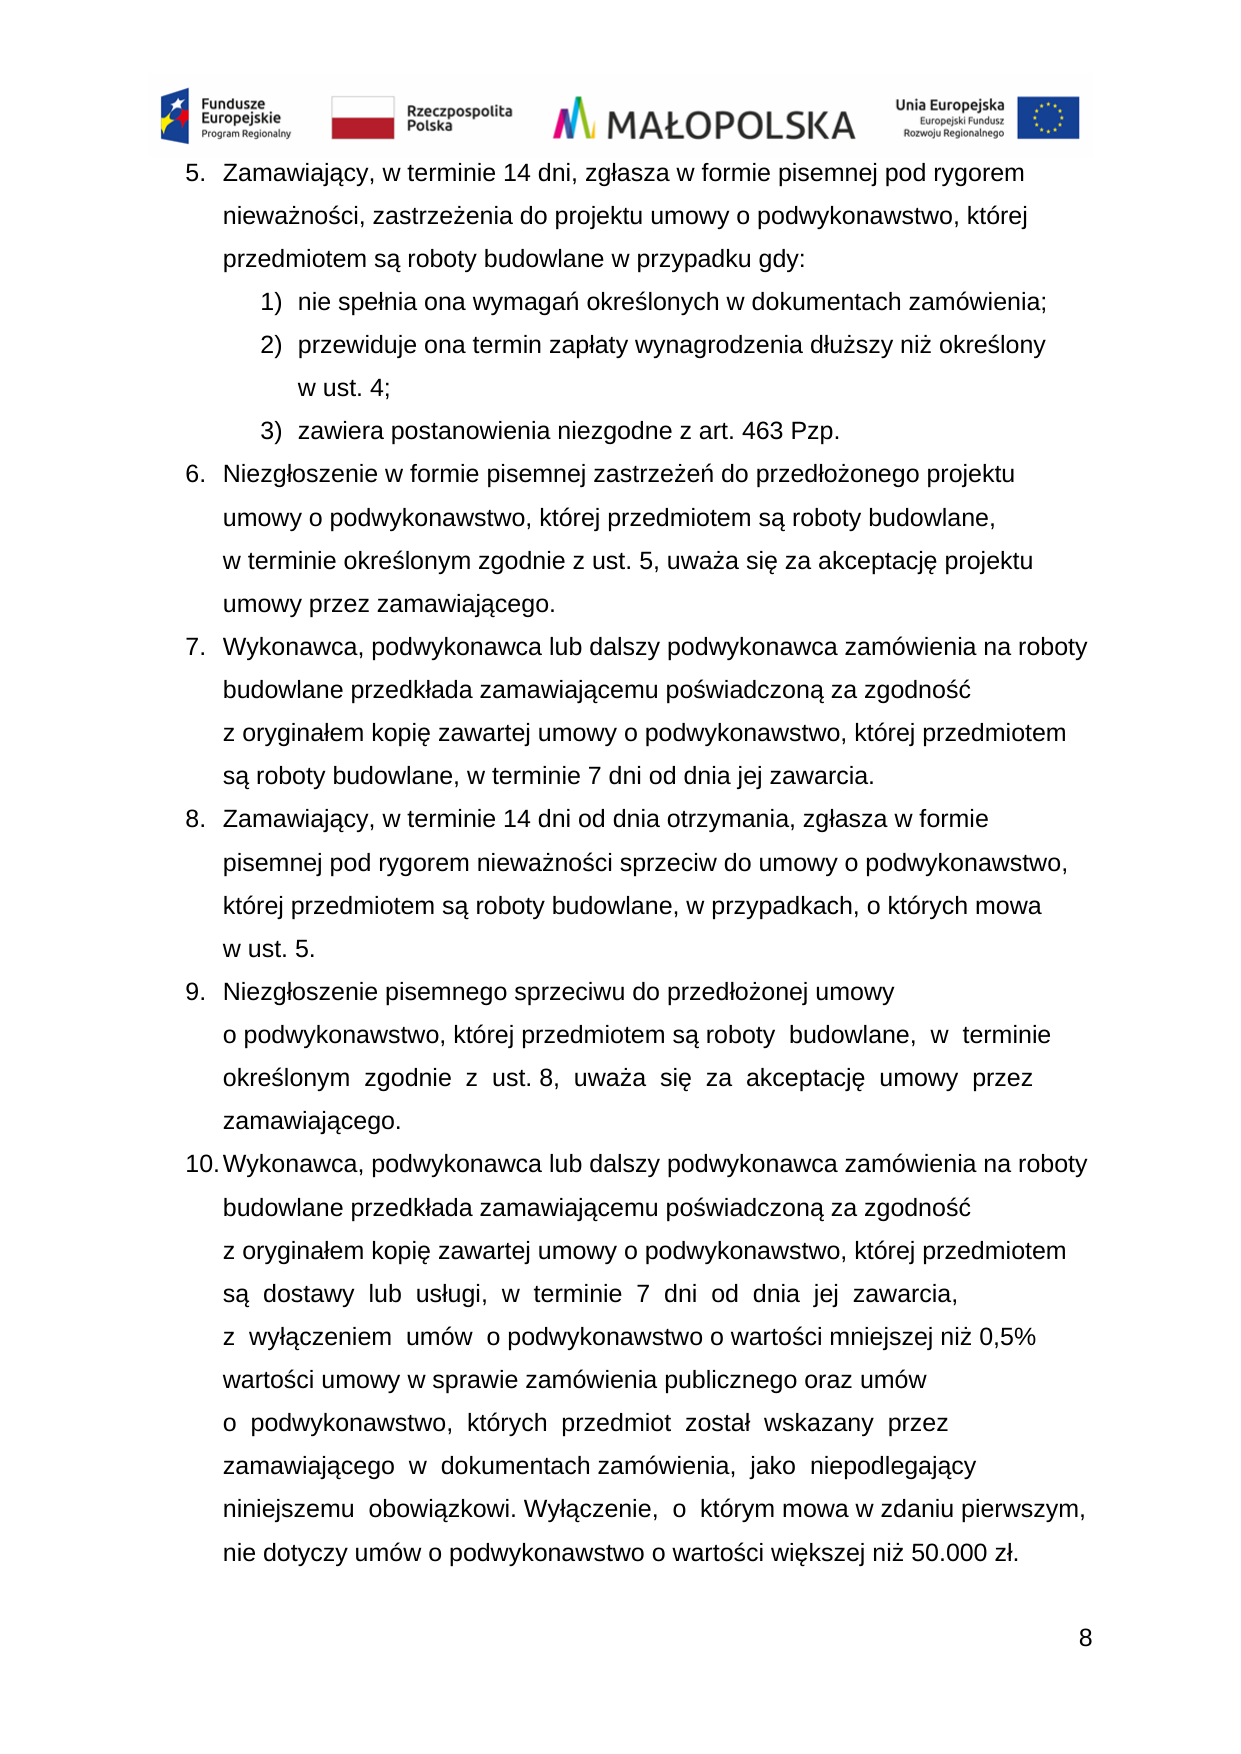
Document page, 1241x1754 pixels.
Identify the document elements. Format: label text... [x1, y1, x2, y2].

list Wykonawca, podwykonawca lub dalszy podwykonawca zamówienia na roboty budowlane przedkłada zamawiającemu poświadczoną za zgodność z oryginałem kopię zawartej umowy o podwykonawstwo, której przedmiotem są roboty budowlane, w terminie 7 dni od dnia jej zawarcia. [185, 632, 1093, 790]
list Niezgłoszenie w formie pisemnej zastrzeżeń do przedłożonego projektu umowy o podwykonawstwo, której przedmiotem są roboty budowlane, w terminie określonym zgodnie z ust. 5, uważa się za akceptację projektu umowy przez zamawiającego. [185, 459, 1093, 618]
list Wykonawca, podwykonawca lub dalszy podwykonawca zamówienia na roboty budowlane przedkłada zamawiającemu poświadczoną za zgodność z oryginałem kopię zawartej umowy o podwykonawstwo, której przedmiotem są dostawy lub usługi, w terminie 7 dni od dnia jej zawarcia, z wyłączeniem umów o podwykonawstwo o wartości mniejszej niż 0,5% wartości umowy w sprawie zamówienia publicznego oraz umów o podwykonawstwo, których przedmiot został wskazany przez zamawiającego w dokumentach zamówienia, jako niepodlegający niniejszemu obowiązkowi. Wyłączenie, o którym mowa w zdaniu pierwszym, nie dotyczy umów o podwykonawstwo o wartości większej niż 50.000 zł. [185, 1149, 1093, 1566]
list nie spełnia ona wymagań określonych w dokumentach zamówienia; [260, 287, 1093, 316]
list Niezgłoszenie pisemnego sprzeciwu do przedłożonej umowy o podwykonawstwo, której przedmiotem są roboty budowlane, w terminie określonym zgodnie z ust. 8, uważa się za akceptację umowy przez zamawiającego. [185, 977, 1093, 1135]
list Zamawiający, w terminie 14 dni od dnia otrzymania, zgłasza w formie pisemnej pod rygorem nieważności sprzeciw do umowy o podwykonawstwo, której przedmiotem są roboty budowlane, w przypadkach, o których mowa w ust. 5. [185, 804, 1093, 963]
list Zamawiający, w terminie 14 dni, zgłasza w formie pisemnej pod rygorem nieważności, zastrzeżenia do projektu umowy o podwykonawstwo, której przedmiotem są roboty budowlane w przypadku gdy: [185, 158, 1093, 273]
list zawiera postanowienia niezgodne z art. 463 Pzp. [260, 416, 1093, 445]
list przewiduje ona termin zapłaty wynagrodzenia dłuższy niż określony w ust. 4; [260, 330, 1093, 402]
picture [147, 73, 1093, 158]
